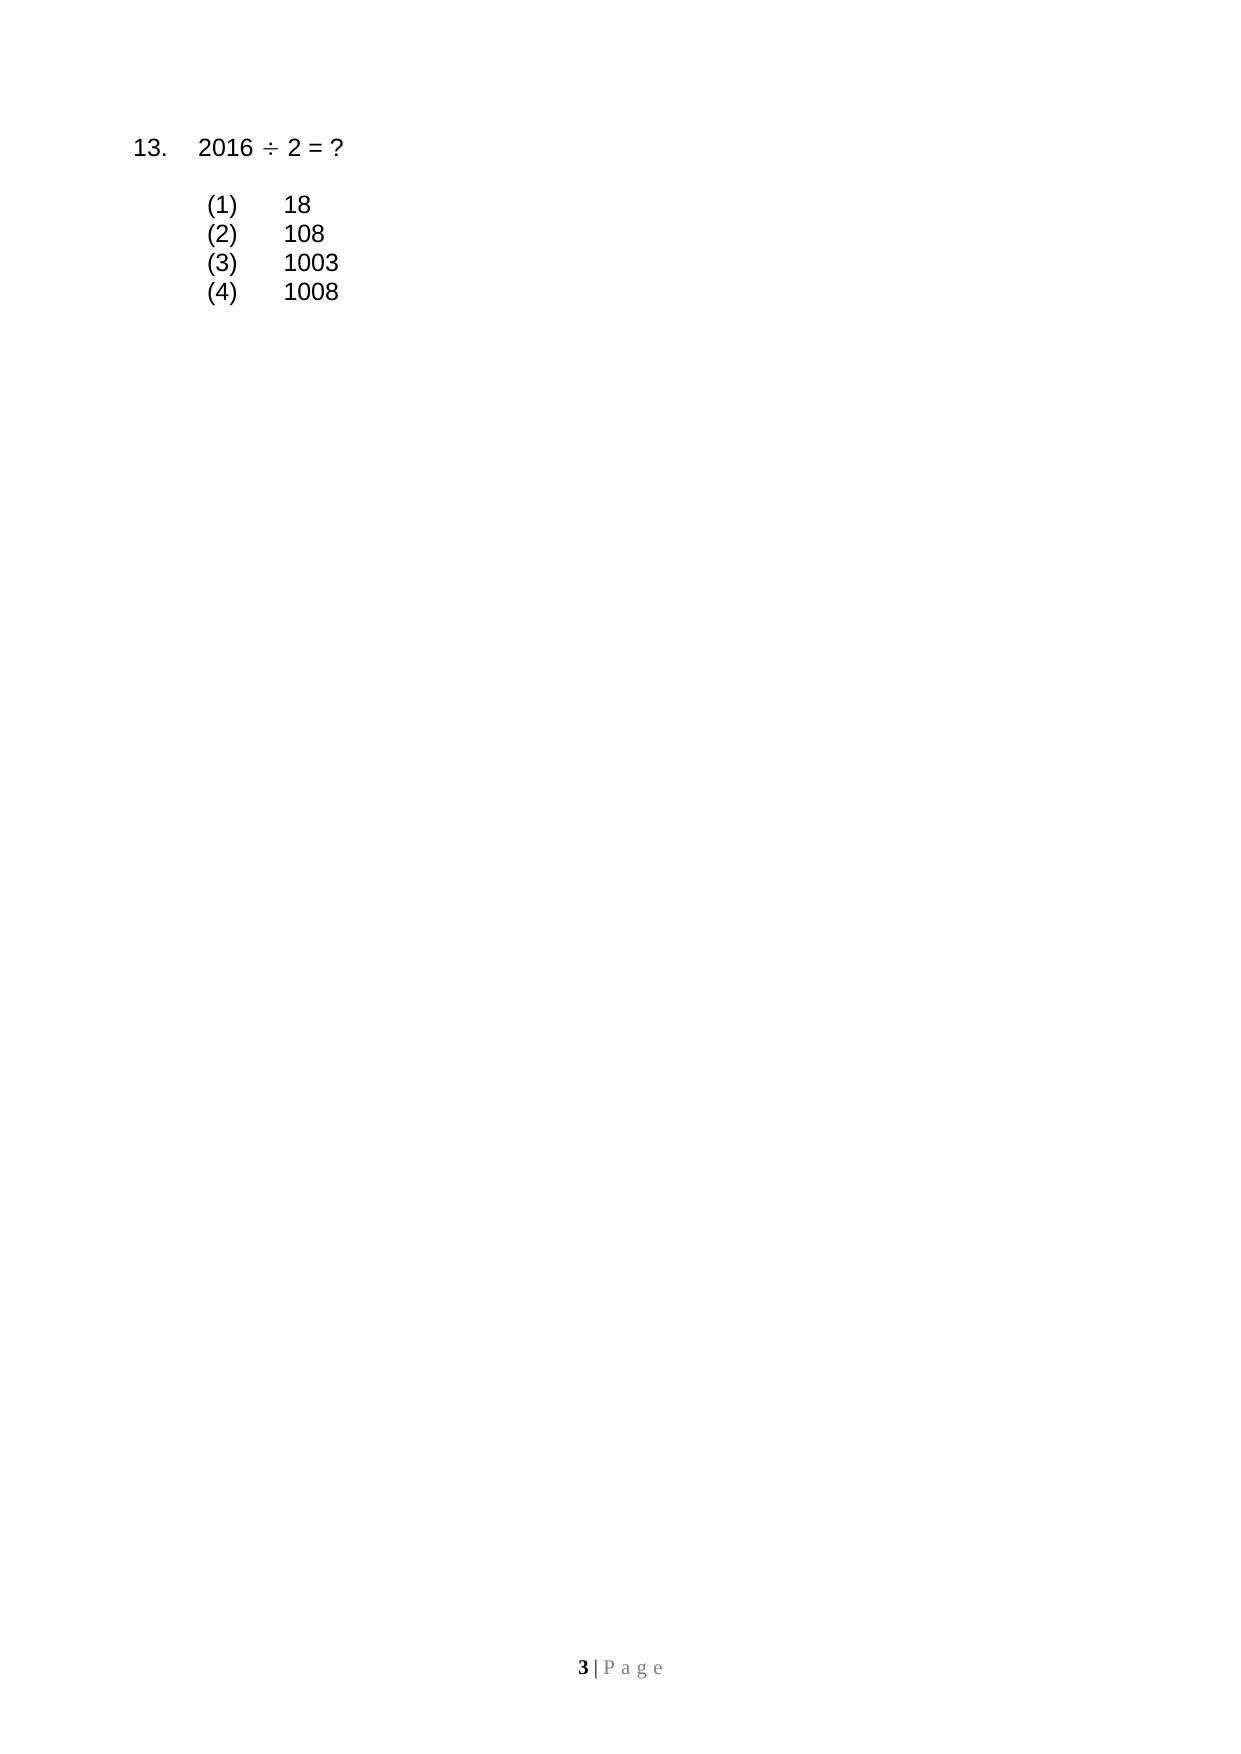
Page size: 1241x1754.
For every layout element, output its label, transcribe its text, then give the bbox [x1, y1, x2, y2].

list 2016 2 = ? [133, 133, 1107, 162]
list 1008 [207, 277, 1107, 306]
list 108 [207, 219, 1107, 248]
list 18 [207, 191, 1107, 219]
list 1003 [207, 248, 1107, 277]
